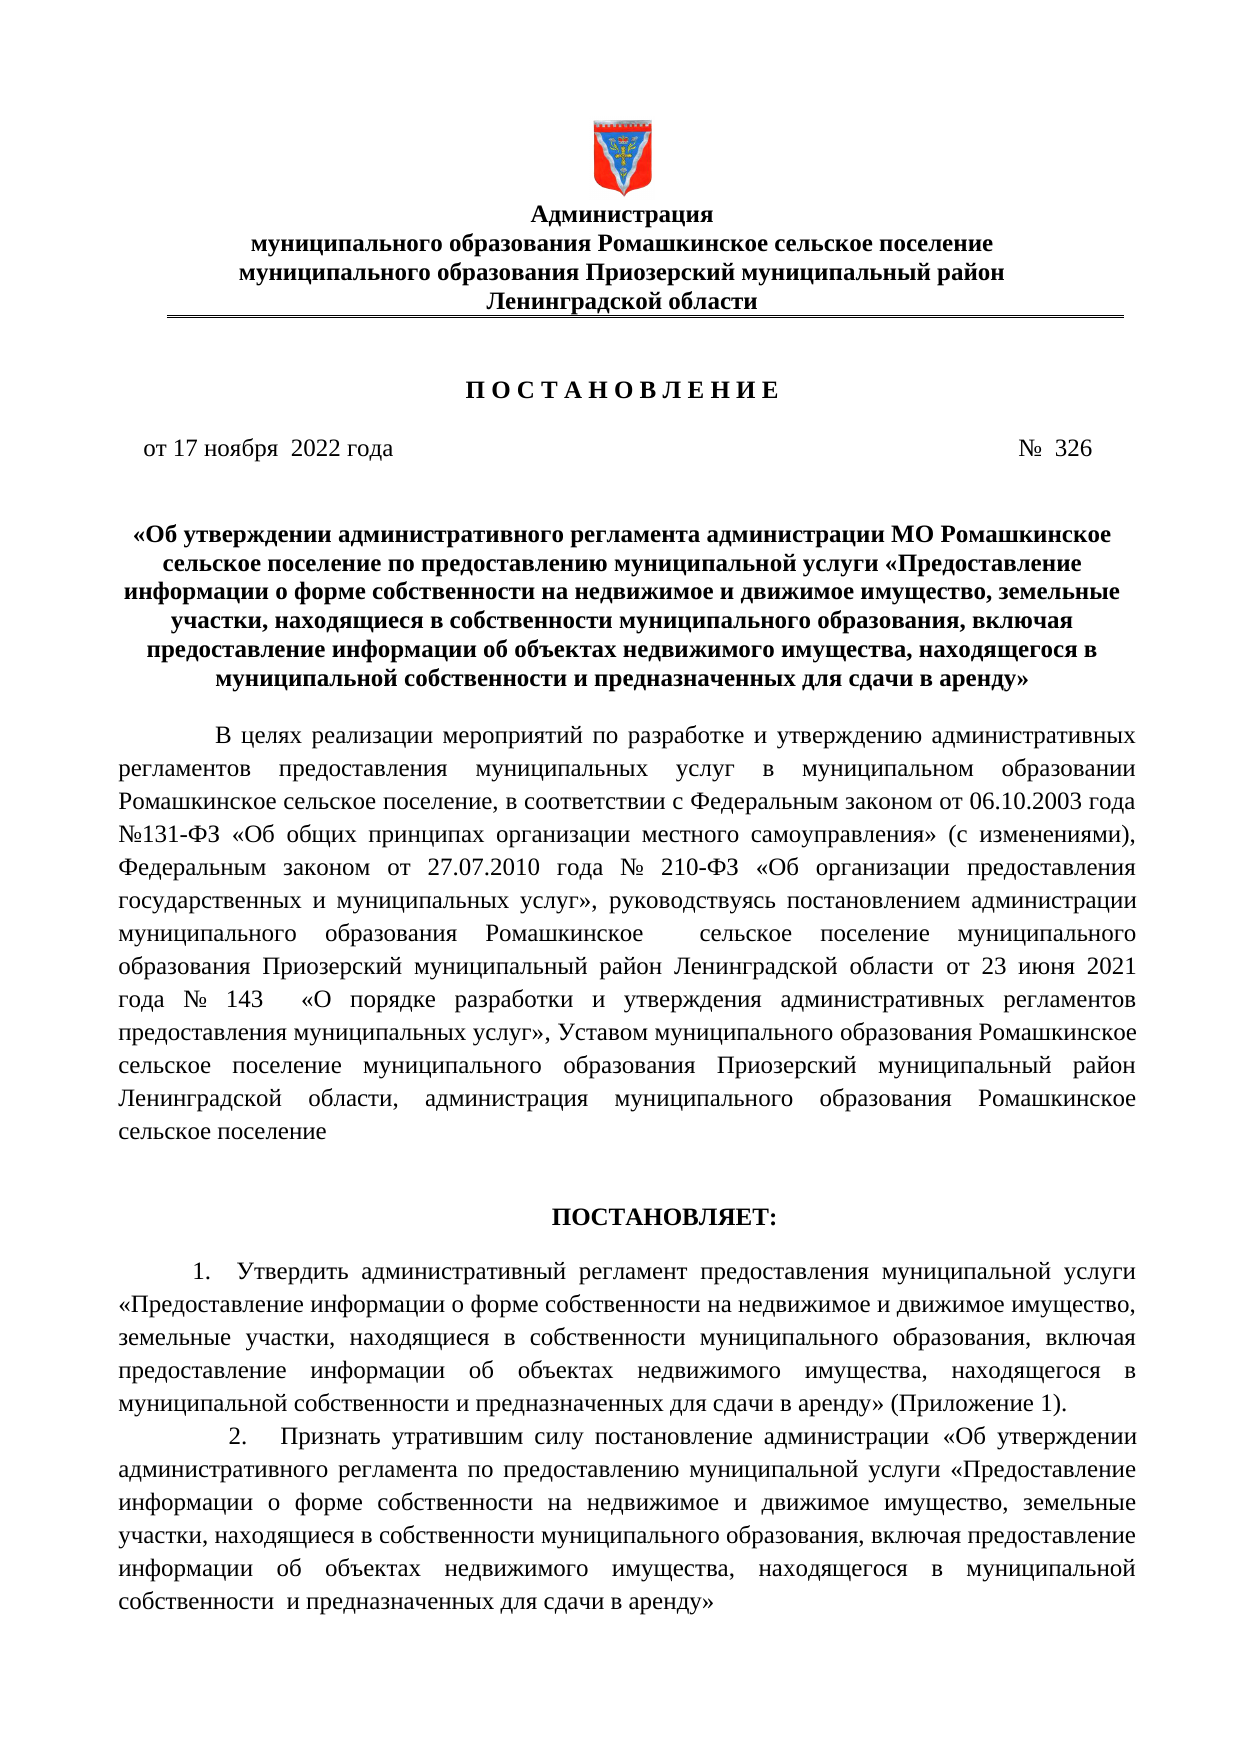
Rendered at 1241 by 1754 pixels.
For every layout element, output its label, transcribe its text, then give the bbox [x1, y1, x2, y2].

text В целях реализации мероприятий по разработке и утверждению административных регламентов предоставления муниципальных услуг в муниципальном образовании Ромашкинское сельское поселение, в соответствии с Федеральным законом от 06.10.2003 года №131-ФЗ «Об общих принципах организации местного самоуправления» (с изменениями), Федеральным законом от 27.07.2010 года № 210-ФЗ «Об организации предоставления государственных и муниципальных услуг», руководствуясь постановлением администрации муниципального образования Ромашкинское сельское поселение муниципального образования Приозерский муниципальный район Ленинградской области от 23 июня 2021 года № 143 «О порядке разработки и утверждения административных регламентов предоставления муниципальных услуг», Уставом муниципального образования Ромашкинское сельское поселение муниципального образования Приозерский муниципальный район Ленинградской области, администрация муниципального образования Ромашкинское сельское поселение [118, 720, 1137, 1145]
text ПОСТАНОВЛЯЕТ: [118, 1202, 1137, 1231]
title 2. Признать утратившим силу постановление администрации «Об утверждении административного регламента по предоставлению муниципальной услуги «Предоставление информации о форме собственности на недвижимое и движимое имущество, земельные участки, находящиеся в собственности муниципального образования, включая предоставление информации об объектах недвижимого имущества, находящегося в муниципальной собственности и предназначенных для сдачи в аренду» [118, 1421, 1137, 1615]
table_header Администрация муниципального образования Ромашкинское сельское поселение муниципального образования Приозерский муниципальный район Ленинградской области П О С Т А Н О В Л Е Н И Е от 17 ноября 2022 года № 326 «Об утверждении административного регламента администрации МО Ромашкинское сельское поселение по предоставлению муниципальной услуги «Предоставление информации о форме собственности на недвижимое и движимое имущество, земельные участки, находящиеся в собственности муниципального образования, включая предоставление информации об объектах недвижимого имущества, находящегося в муниципальной собственности и предназначенных для сдачи в аренду» [107, 89, 1137, 720]
text 1. Утвердить административный регламент предоставления муниципальной услуги «Предоставление информации о форме собственности на недвижимое и движимое имущество, земельные участки, находящиеся в собственности муниципального образования, включая предоставление информации об объектах недвижимого имущества, находящегося в муниципальной собственности и предназначенных для сдачи в аренду» (Приложение 1). [118, 1256, 1137, 1417]
